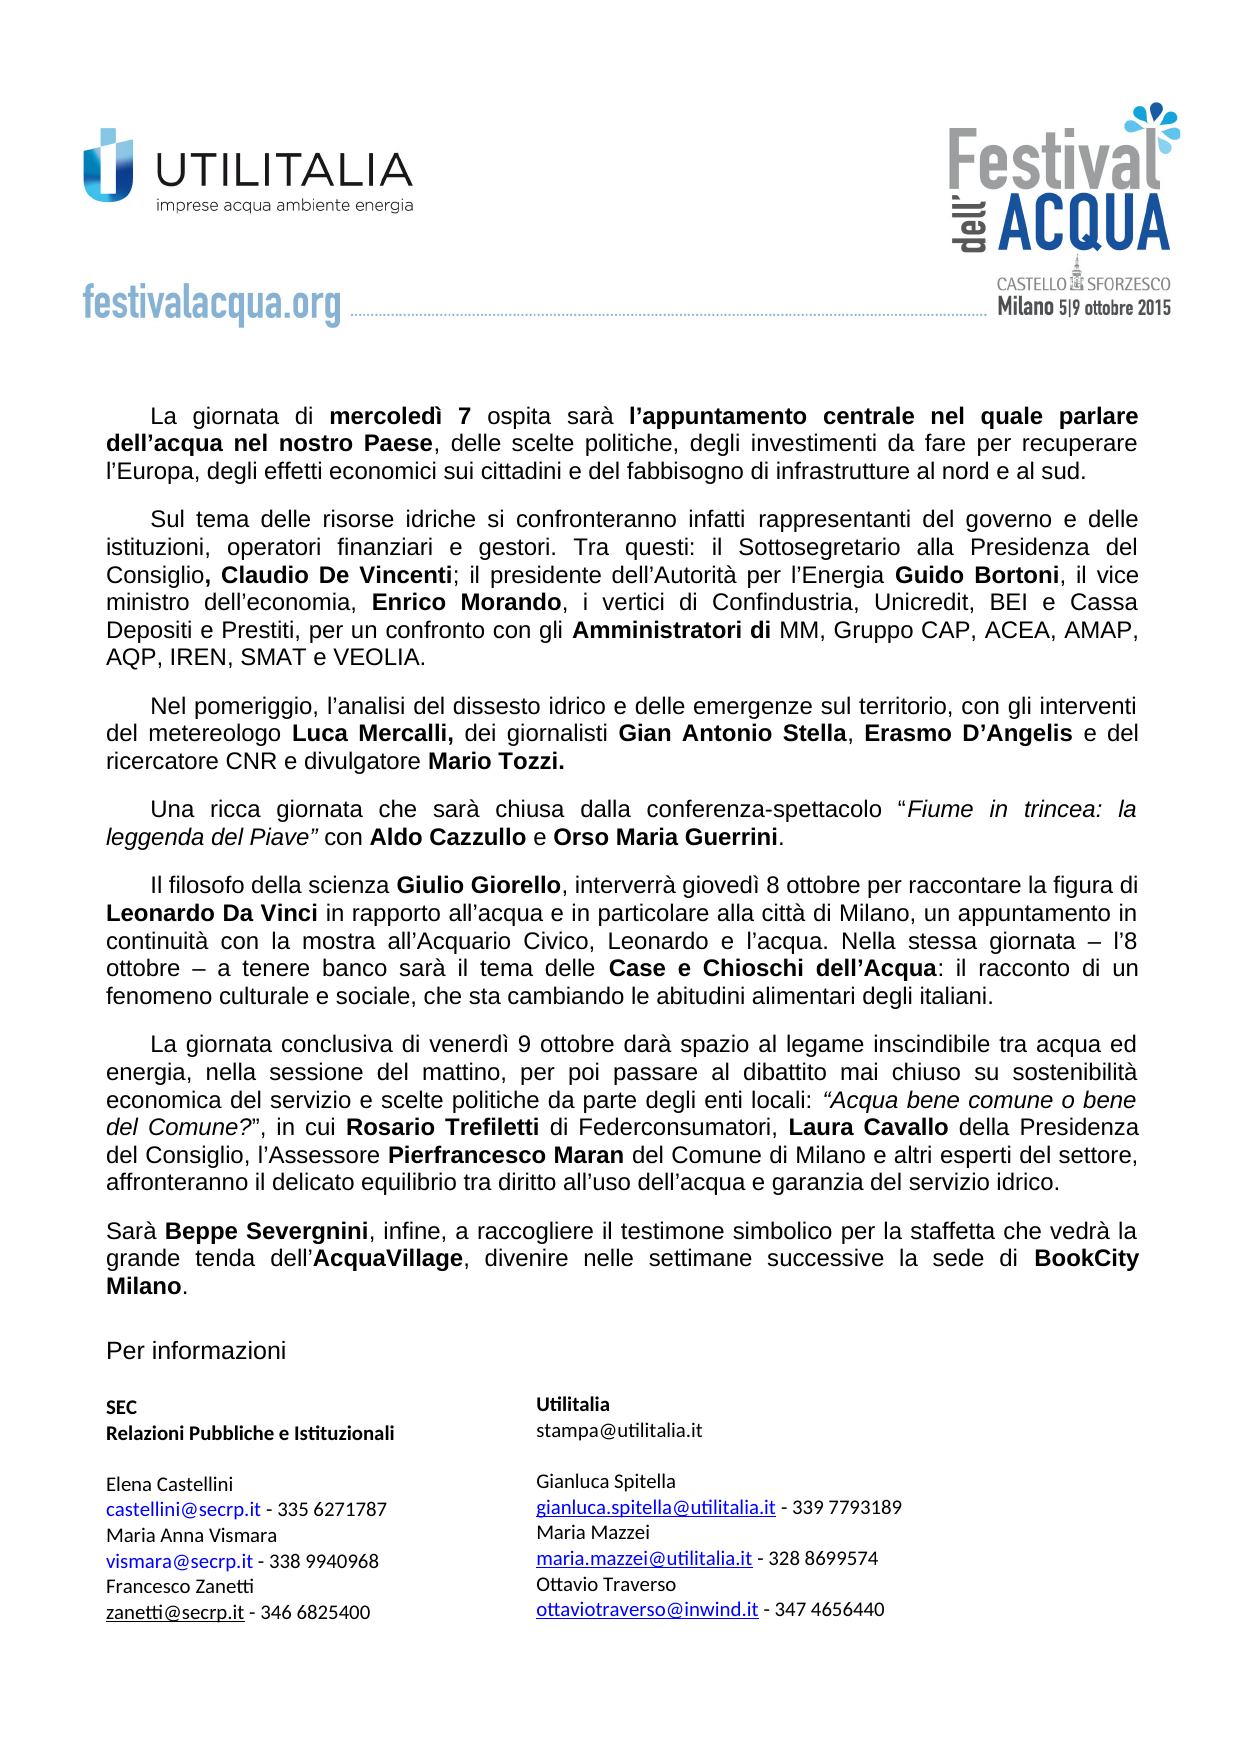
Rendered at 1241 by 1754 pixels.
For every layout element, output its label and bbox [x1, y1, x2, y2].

picture [59, 102, 1181, 328]
